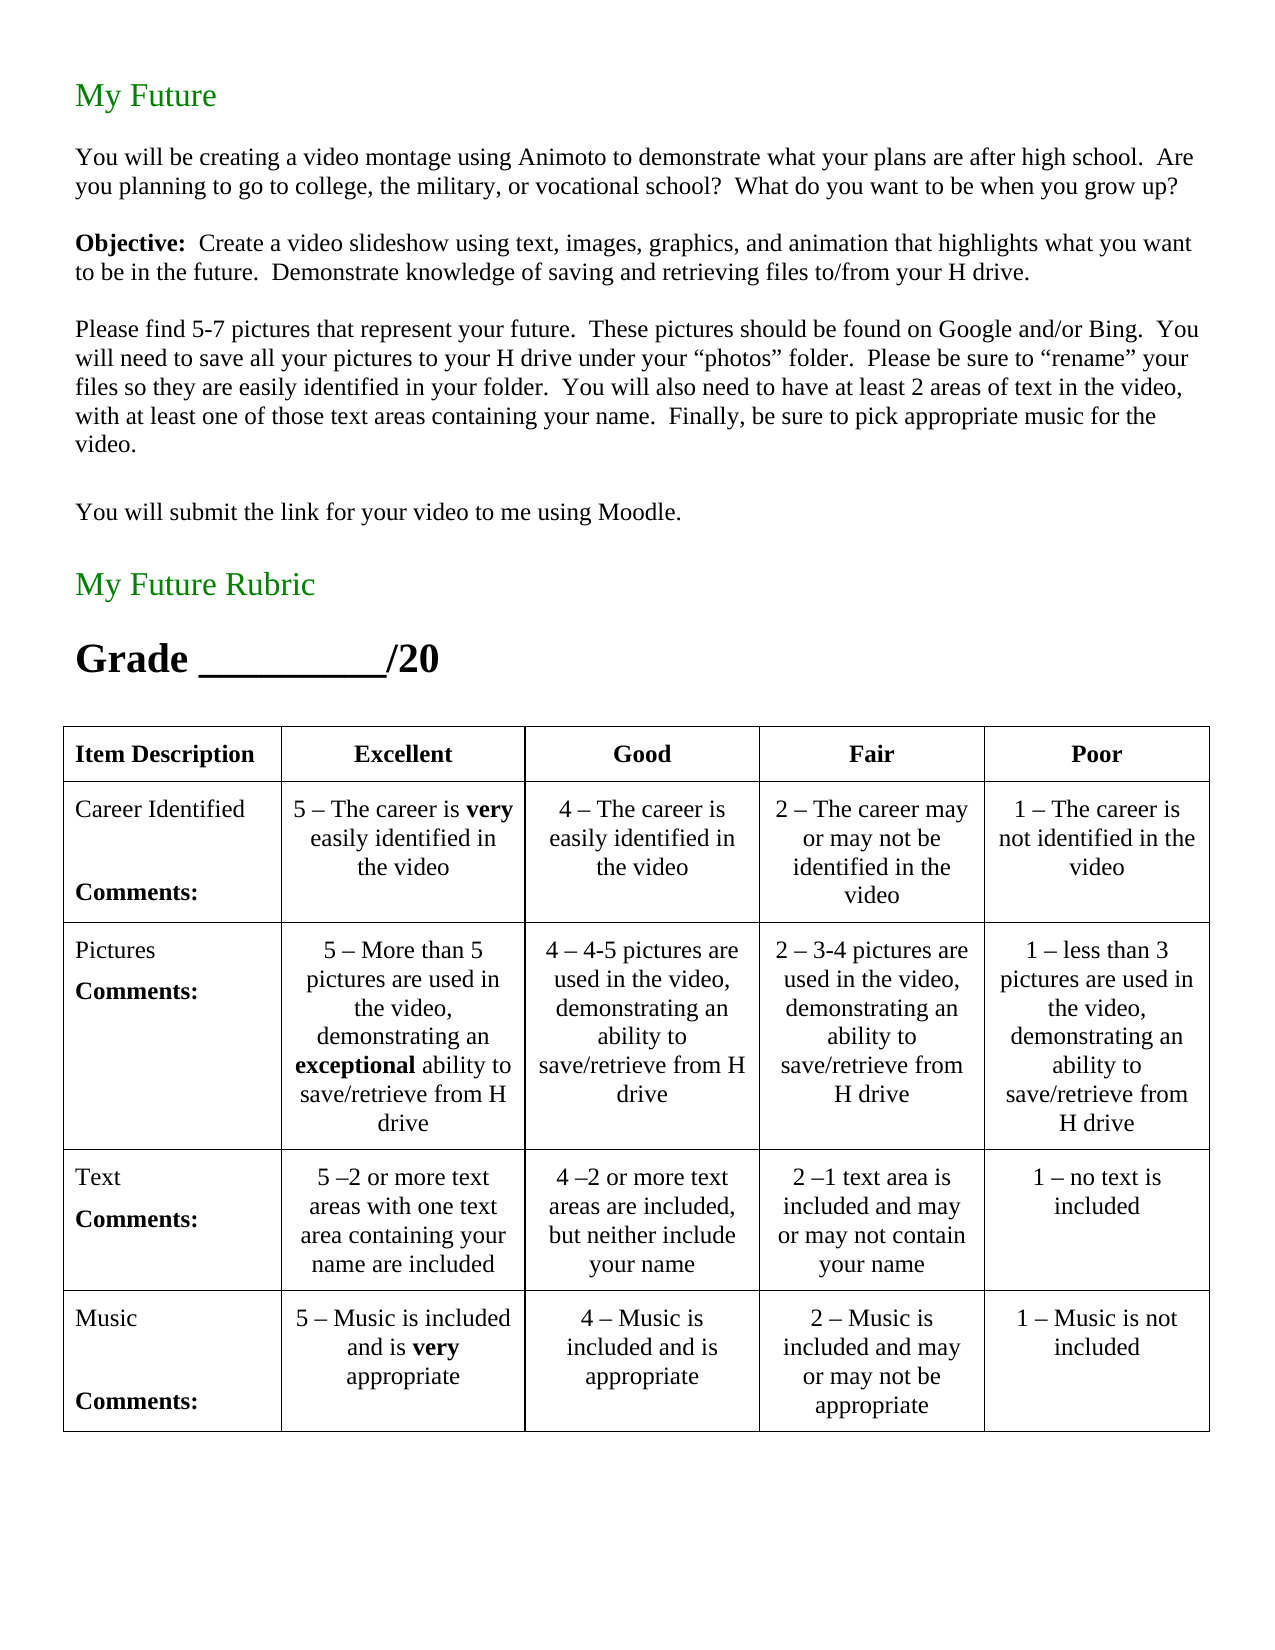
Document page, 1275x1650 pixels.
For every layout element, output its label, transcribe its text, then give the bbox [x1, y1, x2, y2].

table_cell 5 – Music is included and is very appropriate [282, 1291, 524, 1431]
table_cell 1 – Music is not included [985, 1291, 1209, 1431]
table_cell 4 –2 or more text areas are included, but neither include your name [526, 1150, 759, 1290]
text My Future [75, 75, 1200, 113]
text Objective: Create a video slideshow using text, images, graphics, and animation that highlights what you want to be in the future. Demonstrate knowledge of saving and retrieving files to/from your H drive. [75, 228, 1200, 286]
table_cell 1 – The career is not identified in the video [985, 782, 1209, 922]
table_cell Text Comments: [64, 1150, 281, 1290]
table_header Poor [985, 727, 1209, 781]
text You will submit the link for your video to me using Moodle. [75, 497, 1200, 525]
table_cell 5 – More than 5 pictures are used in the video, demonstrating an exceptional ability to save/retrieve from H drive [282, 923, 524, 1149]
text You will be creating a video montage using Animoto to demonstrate what your plans are after high school. Are you planning to go to college, the military, or vocational school? What do you want to be when you grow up? [75, 142, 1200, 199]
table_cell 4 – The career is easily identified in the video [526, 782, 759, 922]
table_cell 5 – The career is very easily identified in the video [282, 782, 524, 922]
table_cell Music Comments: [64, 1291, 281, 1431]
table_cell 2 –1 text area is included and may or may not contain your name [760, 1150, 984, 1290]
table_cell 4 – 4-5 pictures are used in the video, demonstrating an ability to save/retrieve from H drive [526, 923, 759, 1149]
table_cell 2 – 3-4 pictures are used in the video, demonstrating an ability to save/retrieve from H drive [760, 923, 984, 1149]
table_cell 2 – Music is included and may or may not be appropriate [760, 1291, 984, 1431]
table_header Fair [760, 727, 984, 781]
table_header Excellent [282, 727, 524, 781]
table_cell 5 –2 or more text areas with one text area containing your name are included [282, 1150, 524, 1290]
table_header Item Description [64, 727, 281, 781]
table_cell 2 – The career may or may not be identified in the video [760, 782, 984, 922]
table_cell Pictures Comments: [64, 923, 281, 1149]
text My Future Rubric [75, 564, 1200, 602]
text Please find 5-7 pictures that represent your future. These pictures should be found on Google and/or Bing. You will need to save all your pictures to your H drive under your “photos” folder. Please be sure to “rename” your files so they are easily identified in your folder. You will also need to have at least 2 areas of text in the video, with at least one of those text areas containing your name. Finally, be sure to pick appropriate music for the video. [75, 314, 1200, 458]
text Grade _________/20 [75, 634, 1200, 682]
table_header Good [526, 727, 759, 781]
table_cell 4 – Music is included and is appropriate [526, 1291, 759, 1431]
table_cell 1 – no text is included [985, 1150, 1209, 1290]
table_cell Career Identified Comments: [64, 782, 281, 922]
table_cell 1 – less than 3 pictures are used in the video, demonstrating an ability to save/retrieve from H drive [985, 923, 1209, 1149]
